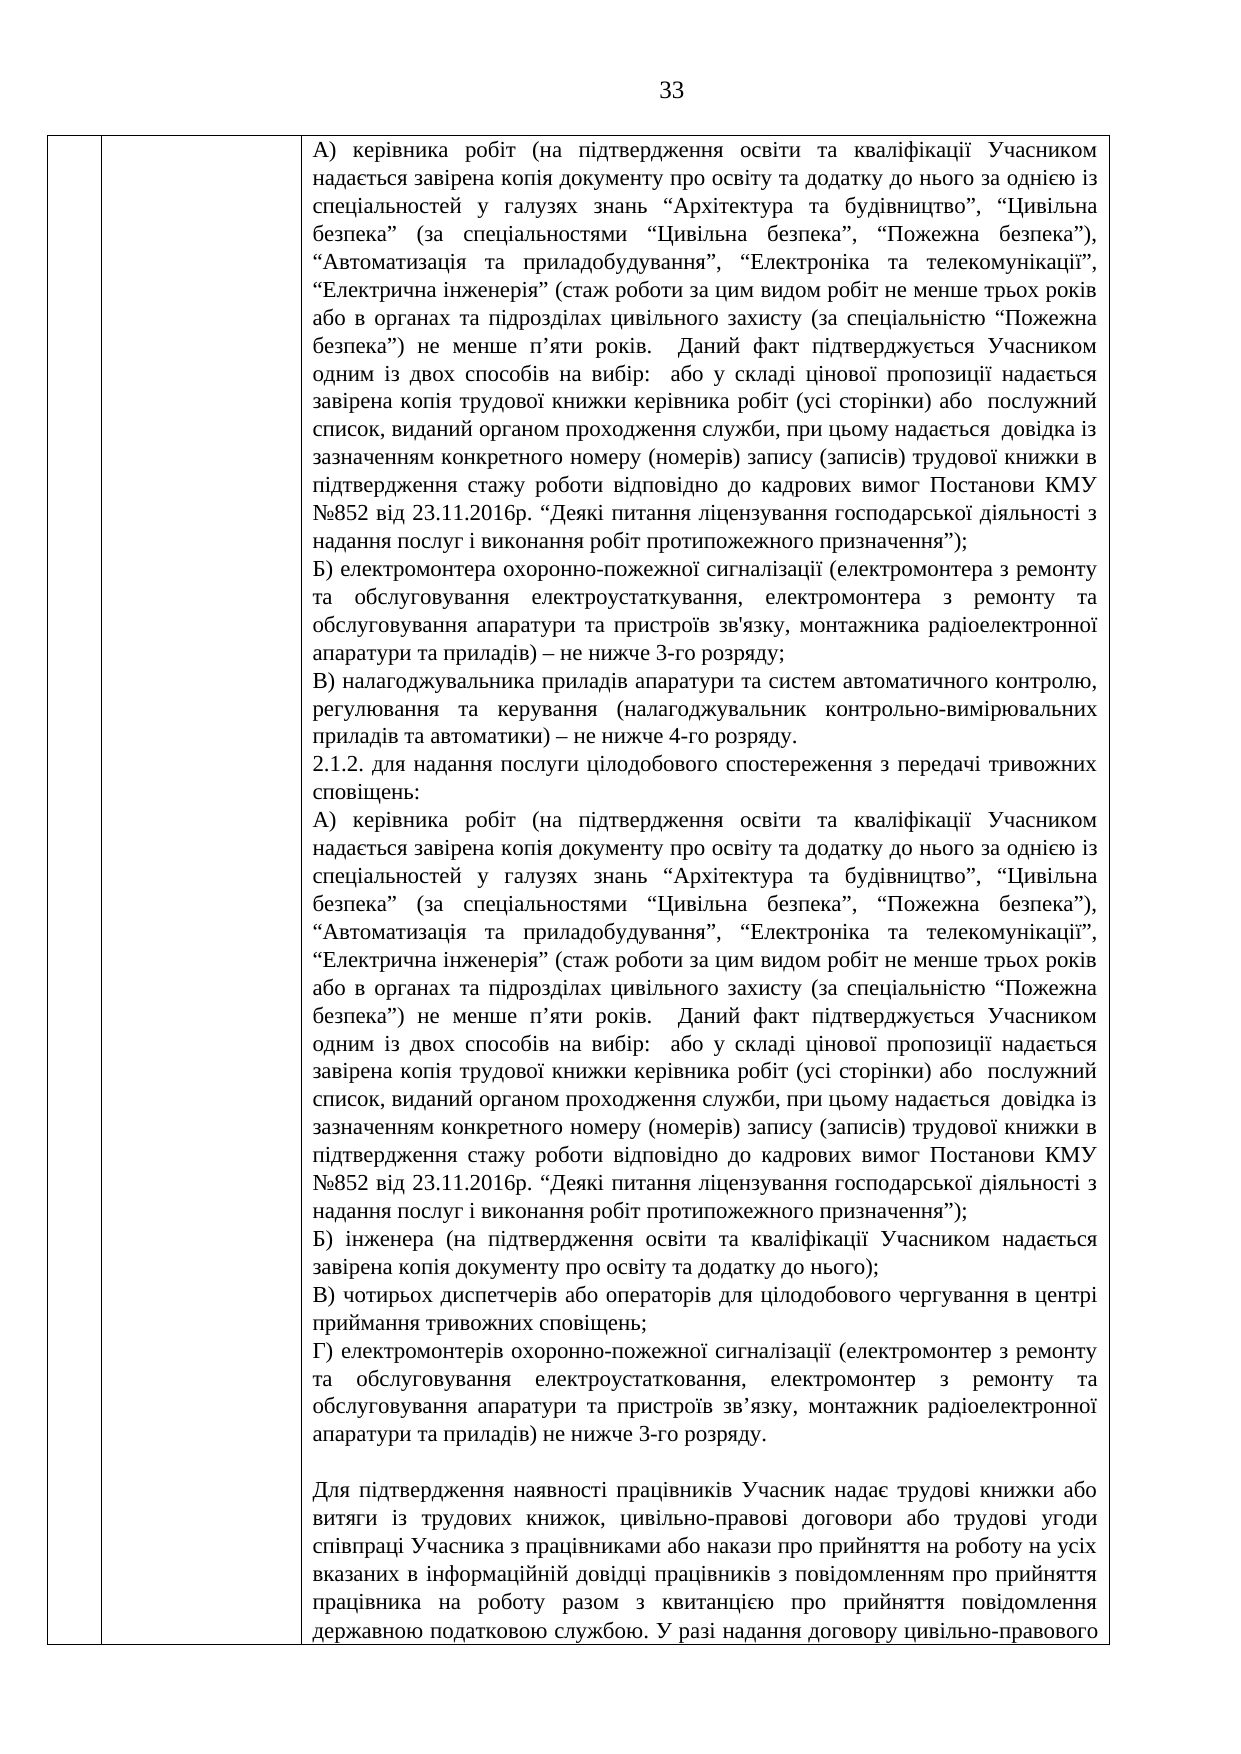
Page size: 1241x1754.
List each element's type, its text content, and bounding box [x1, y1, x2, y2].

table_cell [102, 136, 301, 1644]
table_cell 2 [48, 136, 101, 1644]
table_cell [302, 136, 1109, 1644]
